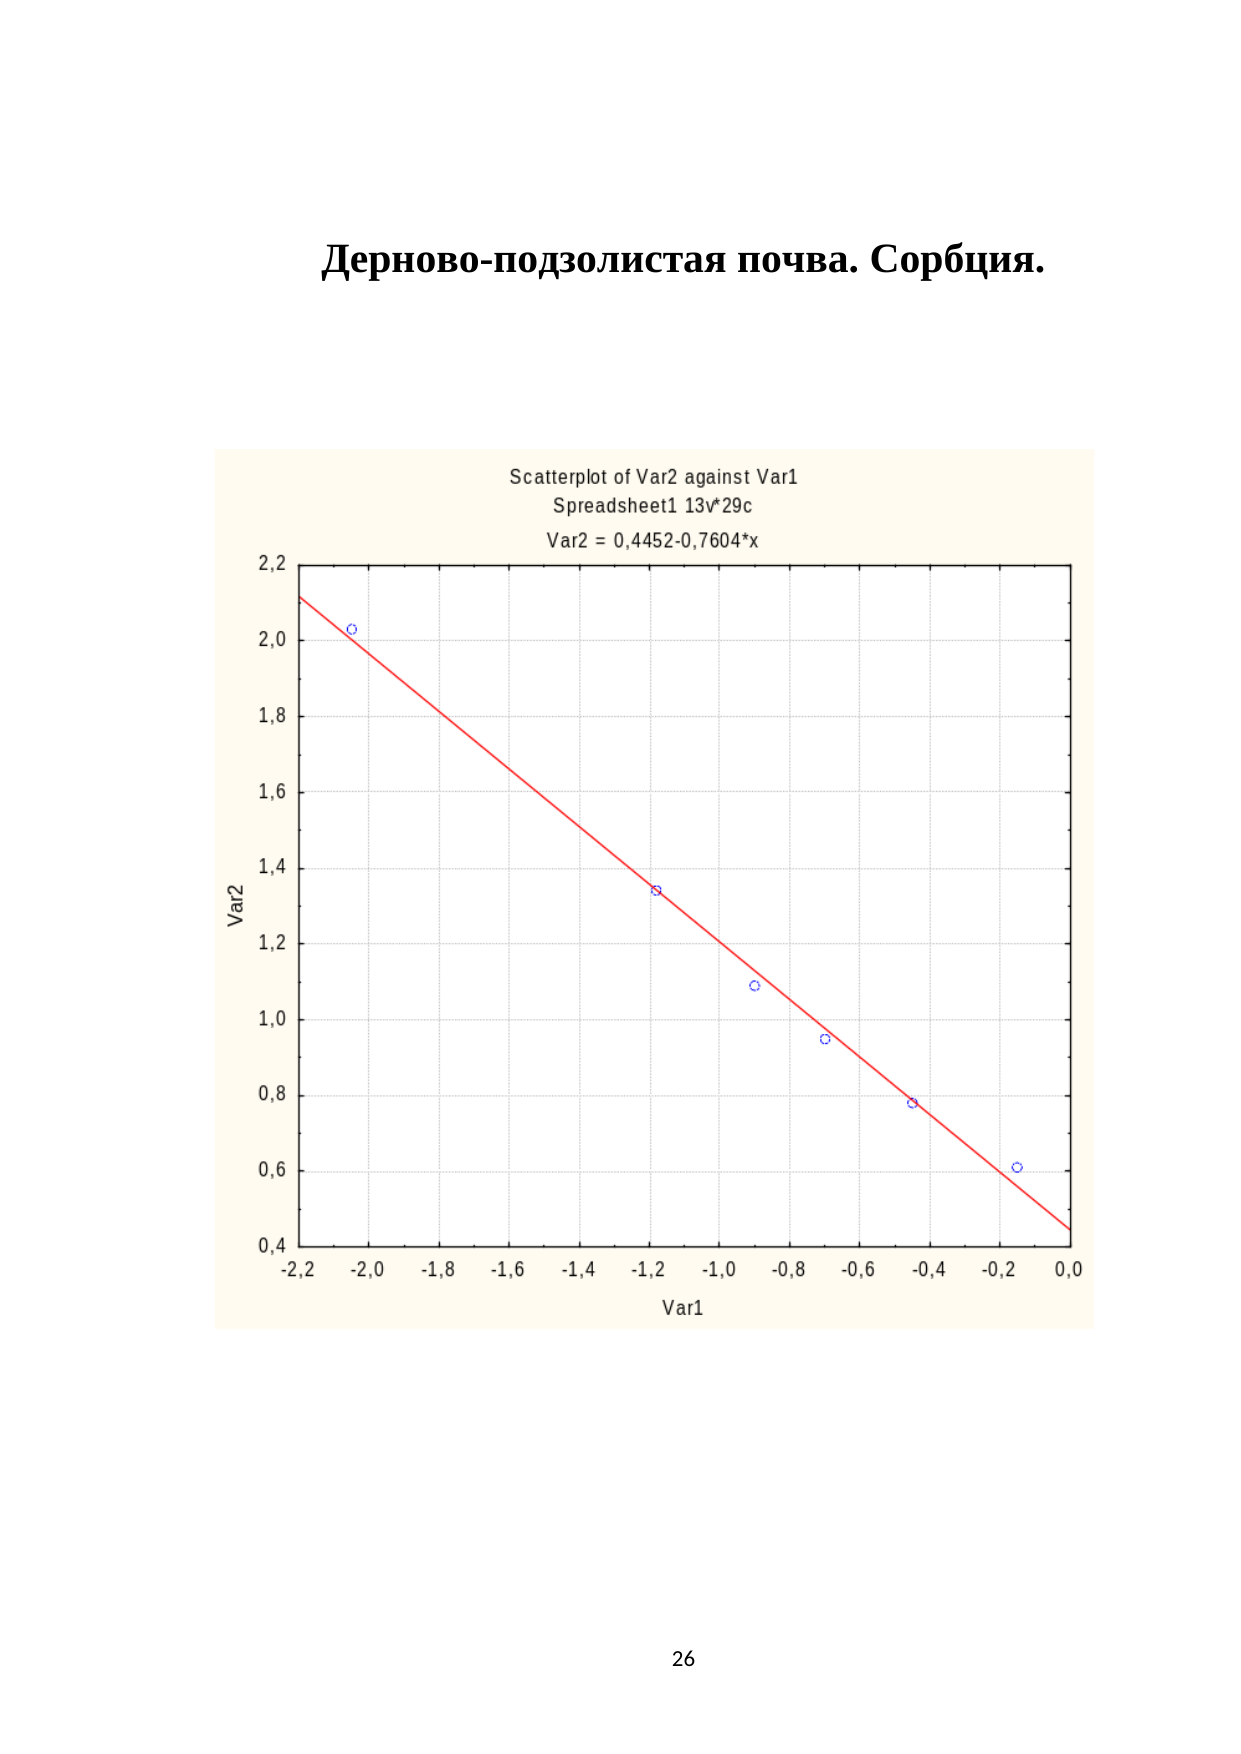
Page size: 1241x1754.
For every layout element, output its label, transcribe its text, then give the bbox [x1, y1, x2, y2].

text Дерново-подзолистая почва. Сорбция. [177, 233, 1152, 281]
